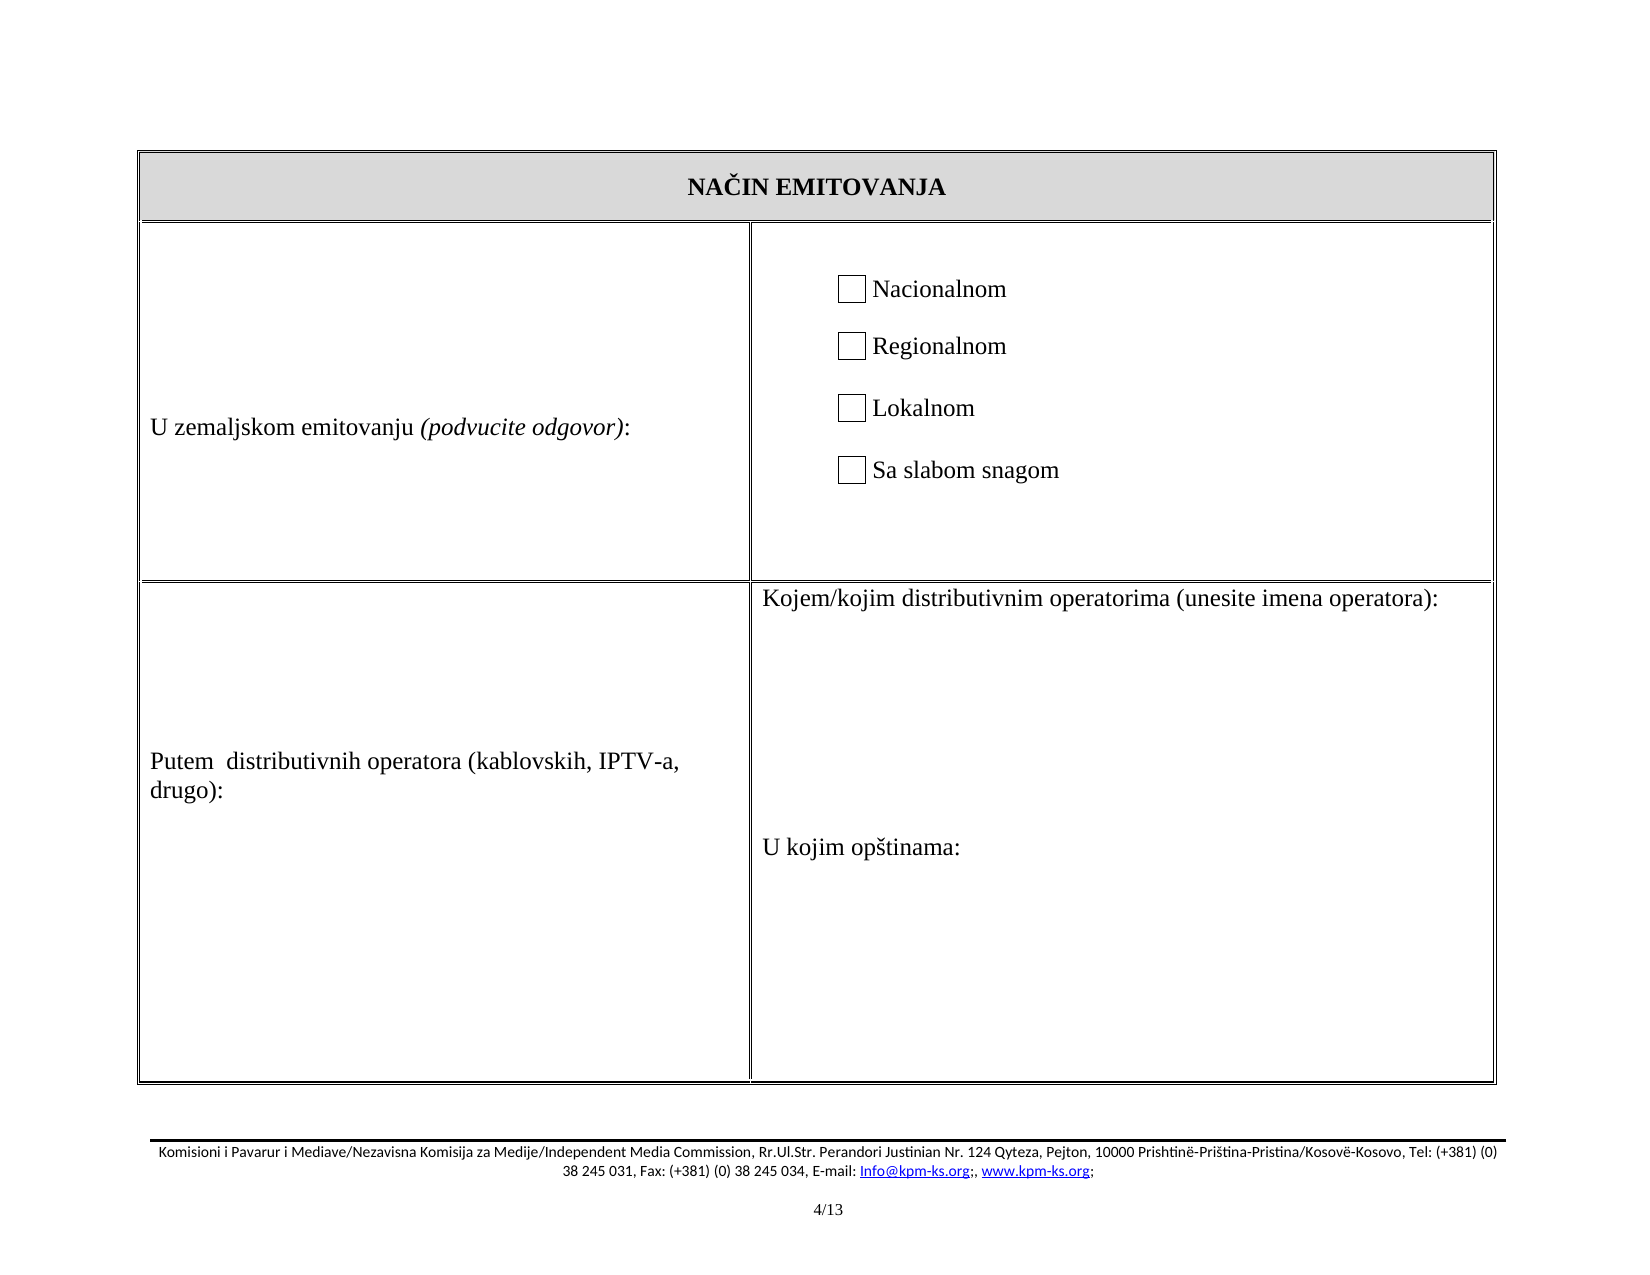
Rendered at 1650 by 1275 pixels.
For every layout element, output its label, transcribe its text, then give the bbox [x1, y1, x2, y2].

table_cell Nacionalnom Regionalnom Lokalnom Sa slabom snagom [751, 220, 1495, 579]
table_cell Putem distributivnih operatora (kablovskih, IPTV-a, drugo): [140, 580, 751, 1081]
table_cell NAČIN EMITOVANJA [140, 153, 1493, 220]
table_cell Kojem/kojim distributivnim operatorima (unesite imena operatora): U kojim opštinama: [751, 580, 1493, 1081]
table_cell U zemaljskom emitovanju (podvucite odgovor): [139, 220, 751, 579]
